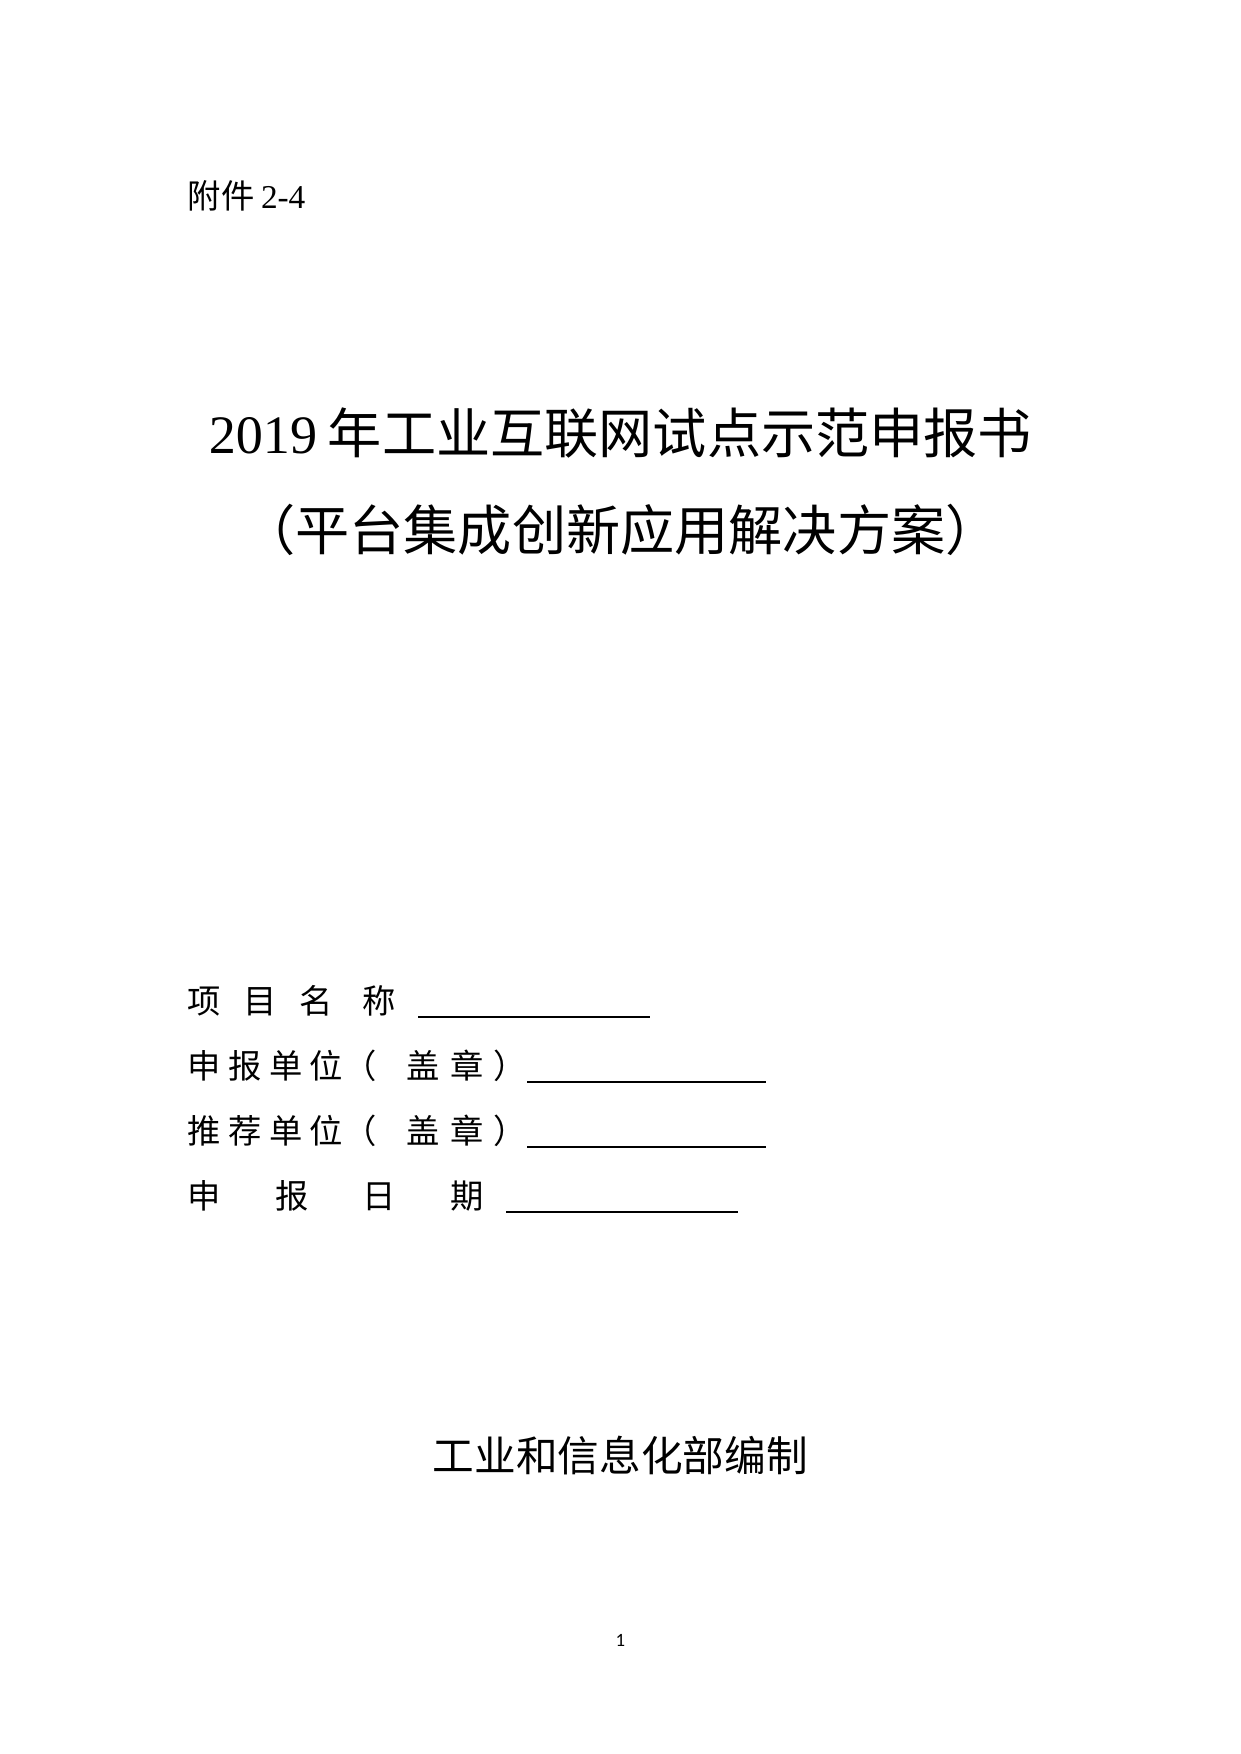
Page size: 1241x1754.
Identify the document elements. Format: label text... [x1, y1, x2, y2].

text 2019年工业互联网试点示范申报书 [187, 381, 1053, 478]
text 工业和信息化部编制 [187, 1421, 1053, 1486]
text 项 目 名 称 [187, 966, 1053, 1031]
text 推 荐 单 位（ 盖 章 ） [187, 1096, 1053, 1161]
text （平台集成创新应用解决方案） [187, 478, 1053, 576]
text 附件2-4 [187, 162, 1053, 227]
text 申 报 日 期 [187, 1161, 1053, 1226]
text 申 报 单 位（ 盖 章 ） [187, 1031, 1053, 1096]
